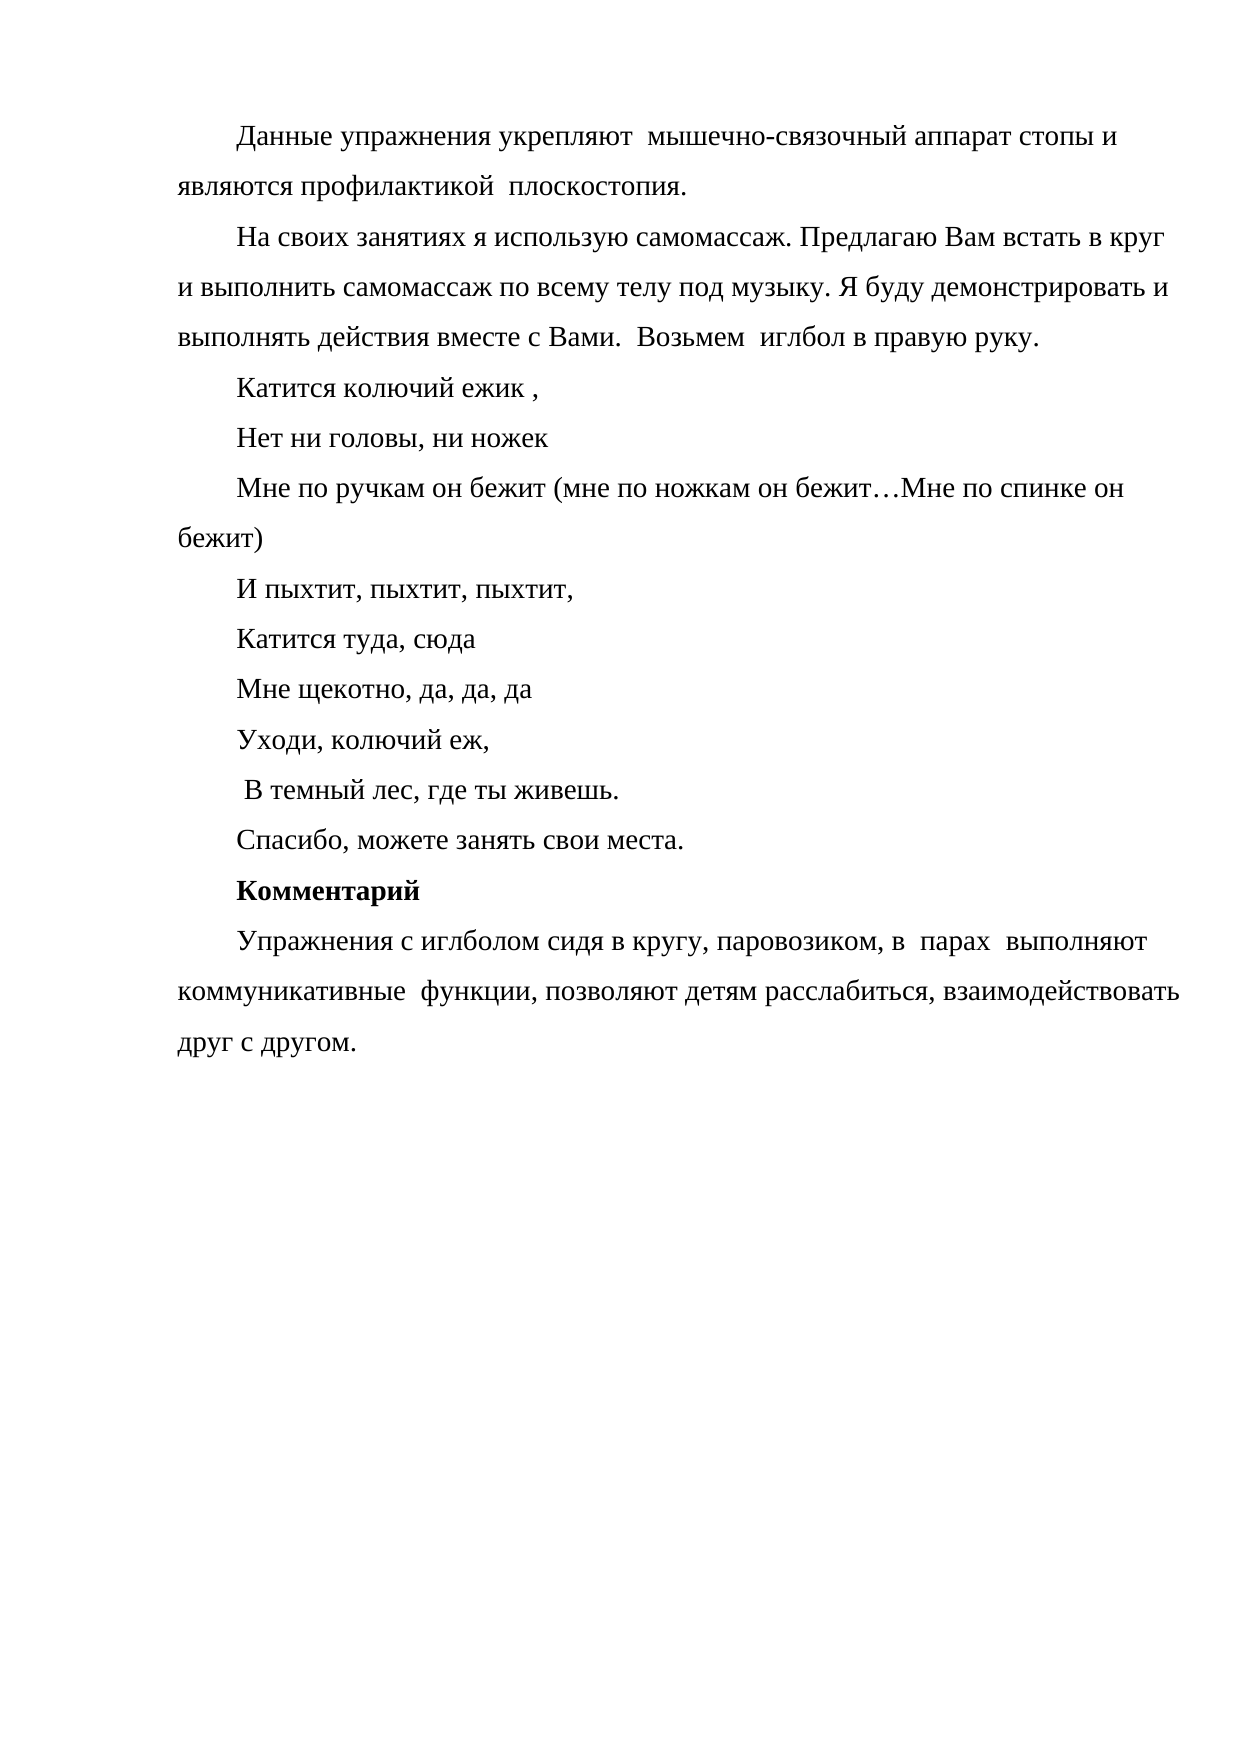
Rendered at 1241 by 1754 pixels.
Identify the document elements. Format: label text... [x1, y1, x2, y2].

text Спасибо, можете занять свои места. [177, 822, 1181, 856]
text Нет ни головы, ни ножек [177, 420, 1181, 453]
text Мне по ручкам он бежит (мне по ножкам он бежит…Мне по спинке он бежит) [177, 470, 1181, 554]
text Уходи, колючий еж, [177, 722, 1181, 755]
text Данные упражнения укрепляют мышечно-связочный аппарат стопы и являются профилактикой плоскостопия. [177, 118, 1181, 202]
text Мне щекотно, да, да, да [177, 672, 1181, 705]
text На своих занятиях я использую самомассаж. Предлагаю Вам встать в круг и выполнить самомассаж по всему телу под музыку. Я буду демонстрировать и выполнять действия вместе с Вами. Возьмем иглбол в правую руку. [177, 219, 1181, 353]
text В темный лес, где ты живешь. [177, 772, 1181, 806]
text Комментарий [177, 873, 1181, 906]
text Катится колючий ежик , [177, 370, 1181, 403]
text И пыхтит, пыхтит, пыхтит, [177, 571, 1181, 604]
text Катится туда, сюда [177, 621, 1181, 655]
text Упражнения с иглболом сидя в кругу, паровозиком, в парах выполняют коммуникативные функции, позволяют детям расслабиться, взаимодействовать друг с другом. [177, 923, 1181, 1057]
